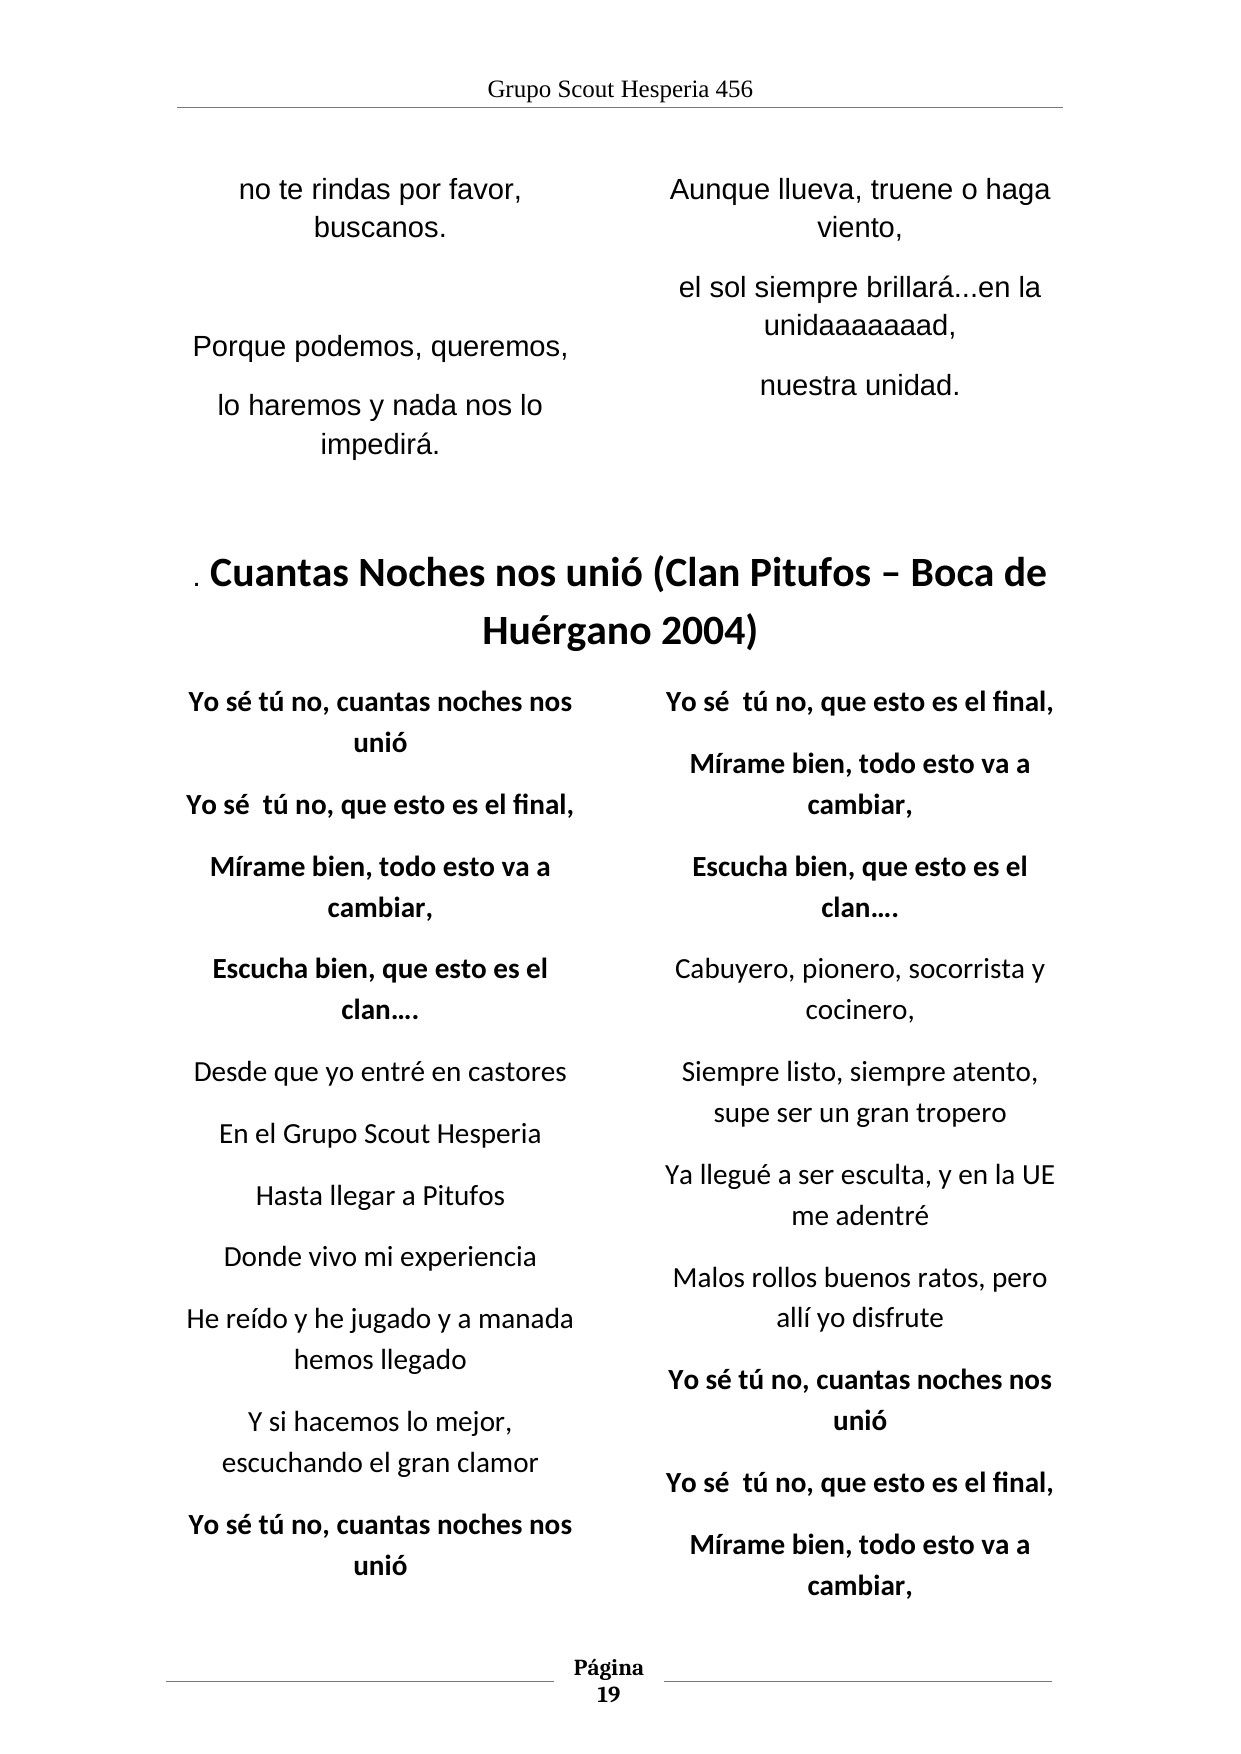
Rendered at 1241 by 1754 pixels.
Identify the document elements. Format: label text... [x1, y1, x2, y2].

text Yo sé tú no, cuantas noches nos unió [177, 1506, 583, 1582]
text Mírame bien, todo esto va a cambiar, [657, 1526, 1063, 1602]
text no te rindas por favor, buscanos. [177, 172, 583, 244]
text Y si hacemos lo mejor, escuchando el gran clamor [177, 1403, 583, 1479]
text Yo sé tú no, que esto es el final, [657, 1464, 1063, 1500]
text Mírame bien, todo esto va a cambiar, [657, 745, 1063, 822]
text Yo sé tú no, que esto es el final, [657, 683, 1063, 719]
text Aunque llueva, truene o haga viento, [657, 172, 1063, 244]
text Mírame bien, todo esto va a cambiar, [177, 848, 583, 924]
text Porque podemos, queremos, [177, 329, 583, 362]
text Yo sé tú no, que esto es el final, [177, 786, 583, 822]
text Escucha bien, que esto es el clan…. [657, 848, 1063, 924]
text nuestra unidad. [657, 367, 1063, 401]
text Siempre listo, siempre atento, supe ser un gran tropero [657, 1053, 1063, 1130]
text He reído y he jugado y a manada hemos llegado [177, 1300, 583, 1377]
text lo haremos y nada nos lo impedirá. [177, 388, 583, 460]
text . Cuantas Noches nos unió (Clan Pitufos – Boca de Huérgano 2004) [177, 546, 1063, 655]
text Yo sé tú no, cuantas noches nos unió [657, 1361, 1063, 1438]
text Malos rollos buenos ratos, pero allí yo disfrute [657, 1259, 1063, 1335]
text Cabuyero, pionero, socorrista y cocinero, [657, 951, 1063, 1027]
text Ya llegué a ser esculta, y en la UE me adentré [657, 1156, 1063, 1232]
text Yo sé tú no, cuantas noches nos unió [177, 683, 583, 760]
text Escucha bien, que esto es el clan…. [177, 951, 583, 1027]
text Desde que yo entré en castores [177, 1053, 583, 1089]
text En el Grupo Scout Hesperia [177, 1115, 583, 1151]
text Donde vivo mi experiencia [177, 1238, 583, 1274]
text el sol siempre brillará...en la unidaaaaaaad, [657, 269, 1063, 342]
text Hasta llegar a Pitufos [177, 1177, 583, 1212]
